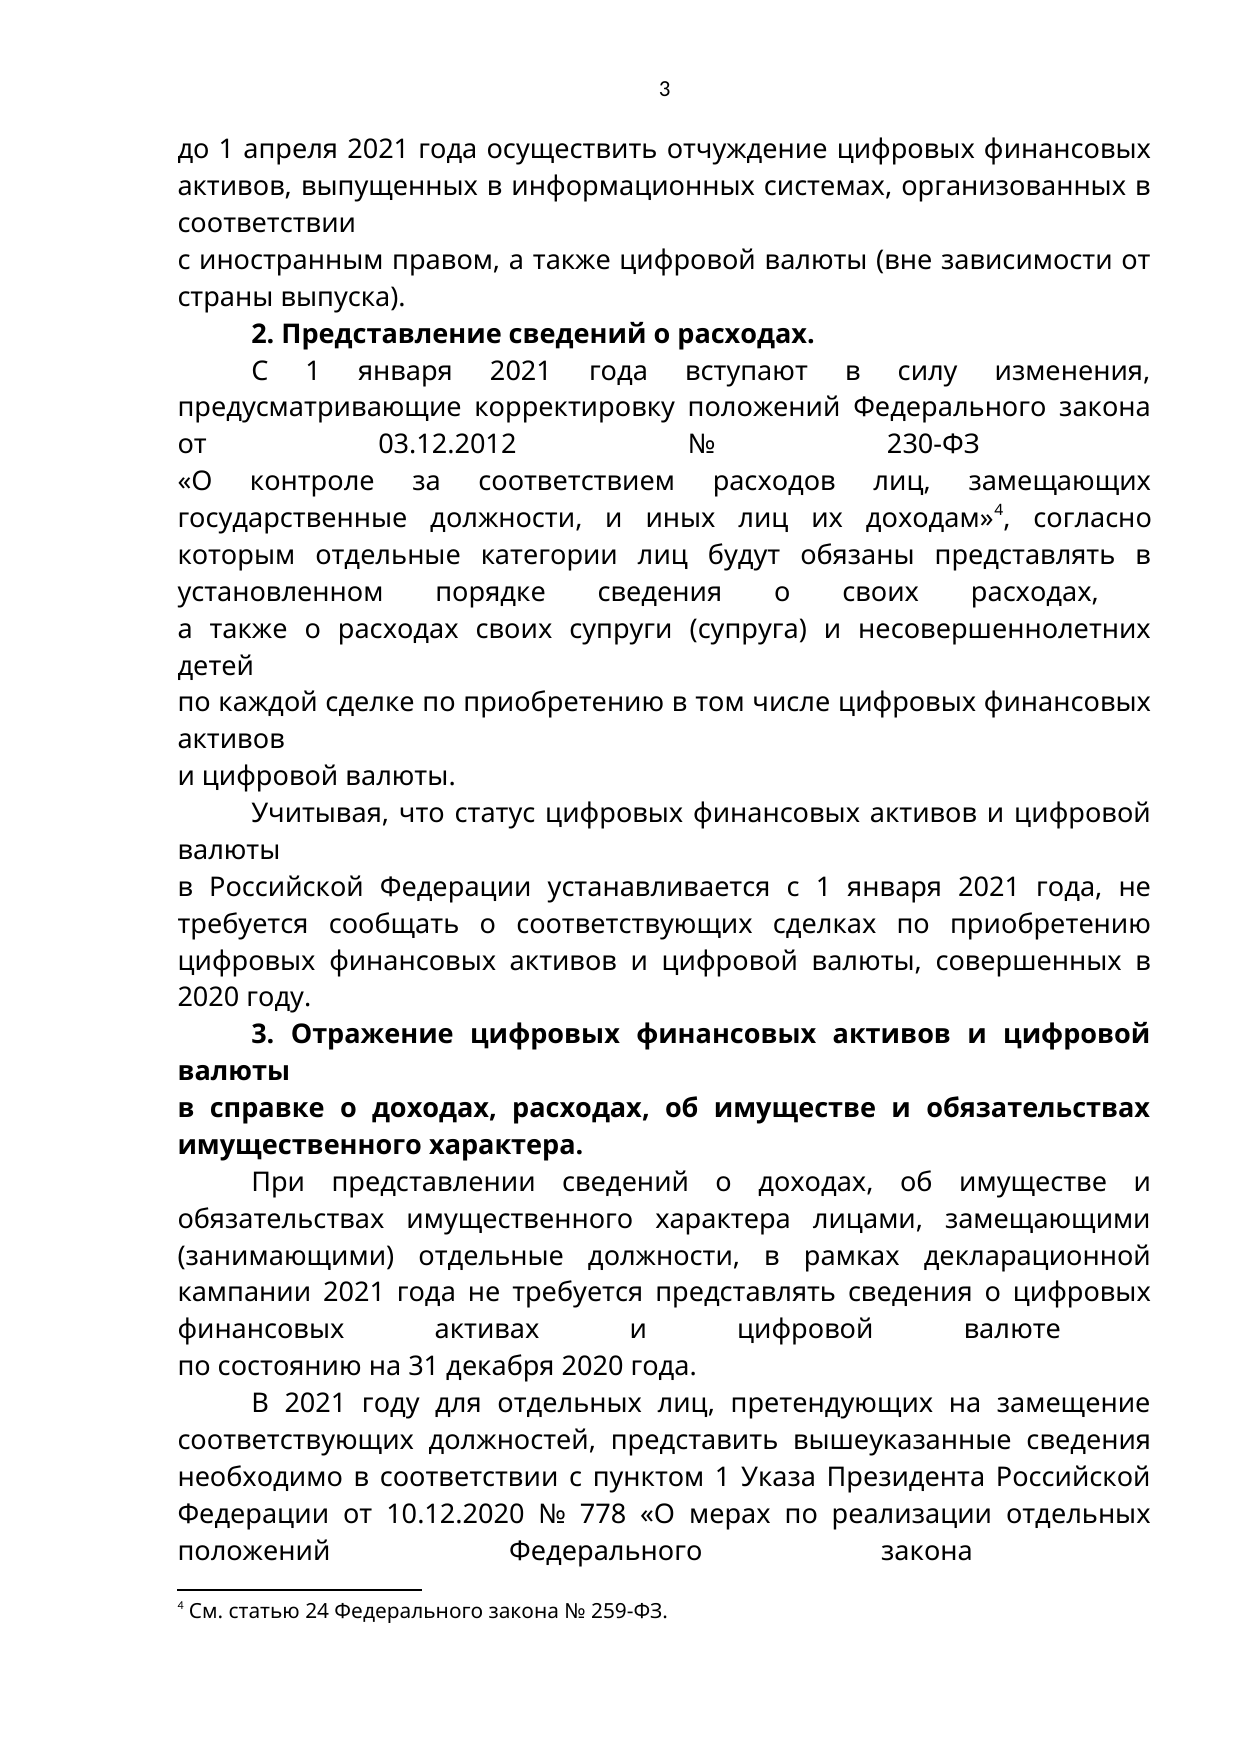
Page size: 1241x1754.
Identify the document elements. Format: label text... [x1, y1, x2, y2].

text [177, 130, 1152, 314]
text При представлении сведений о доходах, об имуществе и обязательствах имущественного характера лицами, замещающими (занимающими) отдельные должности, в рамках декларационной кампании 2021 года не требуется представлять сведения о цифровых финансовых активах и цифровой валюте по состоянию на 31 декабря 2020 года. [177, 1162, 1152, 1383]
text Учитывая, что статус цифровых финансовых активов и цифровой валюты в Российской Федерации устанавливается с 1 января 2021 года, не требуется сообщать о соответствующих сделках по приобретению цифровых финансовых активов и цифровой валюты, совершенных в 2020 году. [177, 793, 1152, 1015]
text 2. Представление сведений о расходах. [177, 314, 1152, 351]
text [177, 1383, 1152, 1568]
text 3. Отражение цифровых финансовых активов и цифровой валюты в справке о доходах, расходах, об имуществе и обязательствах имущественного характера. [177, 1015, 1152, 1162]
text С 1 января 2021 года вступают в силу изменения, предусматривающие корректировку положений Федерального закона от 03.12.2012 № 230-ФЗ «О контроле за соответствием расходов лиц, замещающих государственные должности, и иных лиц их доходам», согласно которым отдельные категории лиц будут обязаны представлять в установленном порядке сведения о своих расходах, а также о расходах своих супруги (супруга) и несовершеннолетних детей по каждой сделке по приобретению в том числе цифровых финансовых активов и цифровой валюты. [177, 351, 1152, 793]
